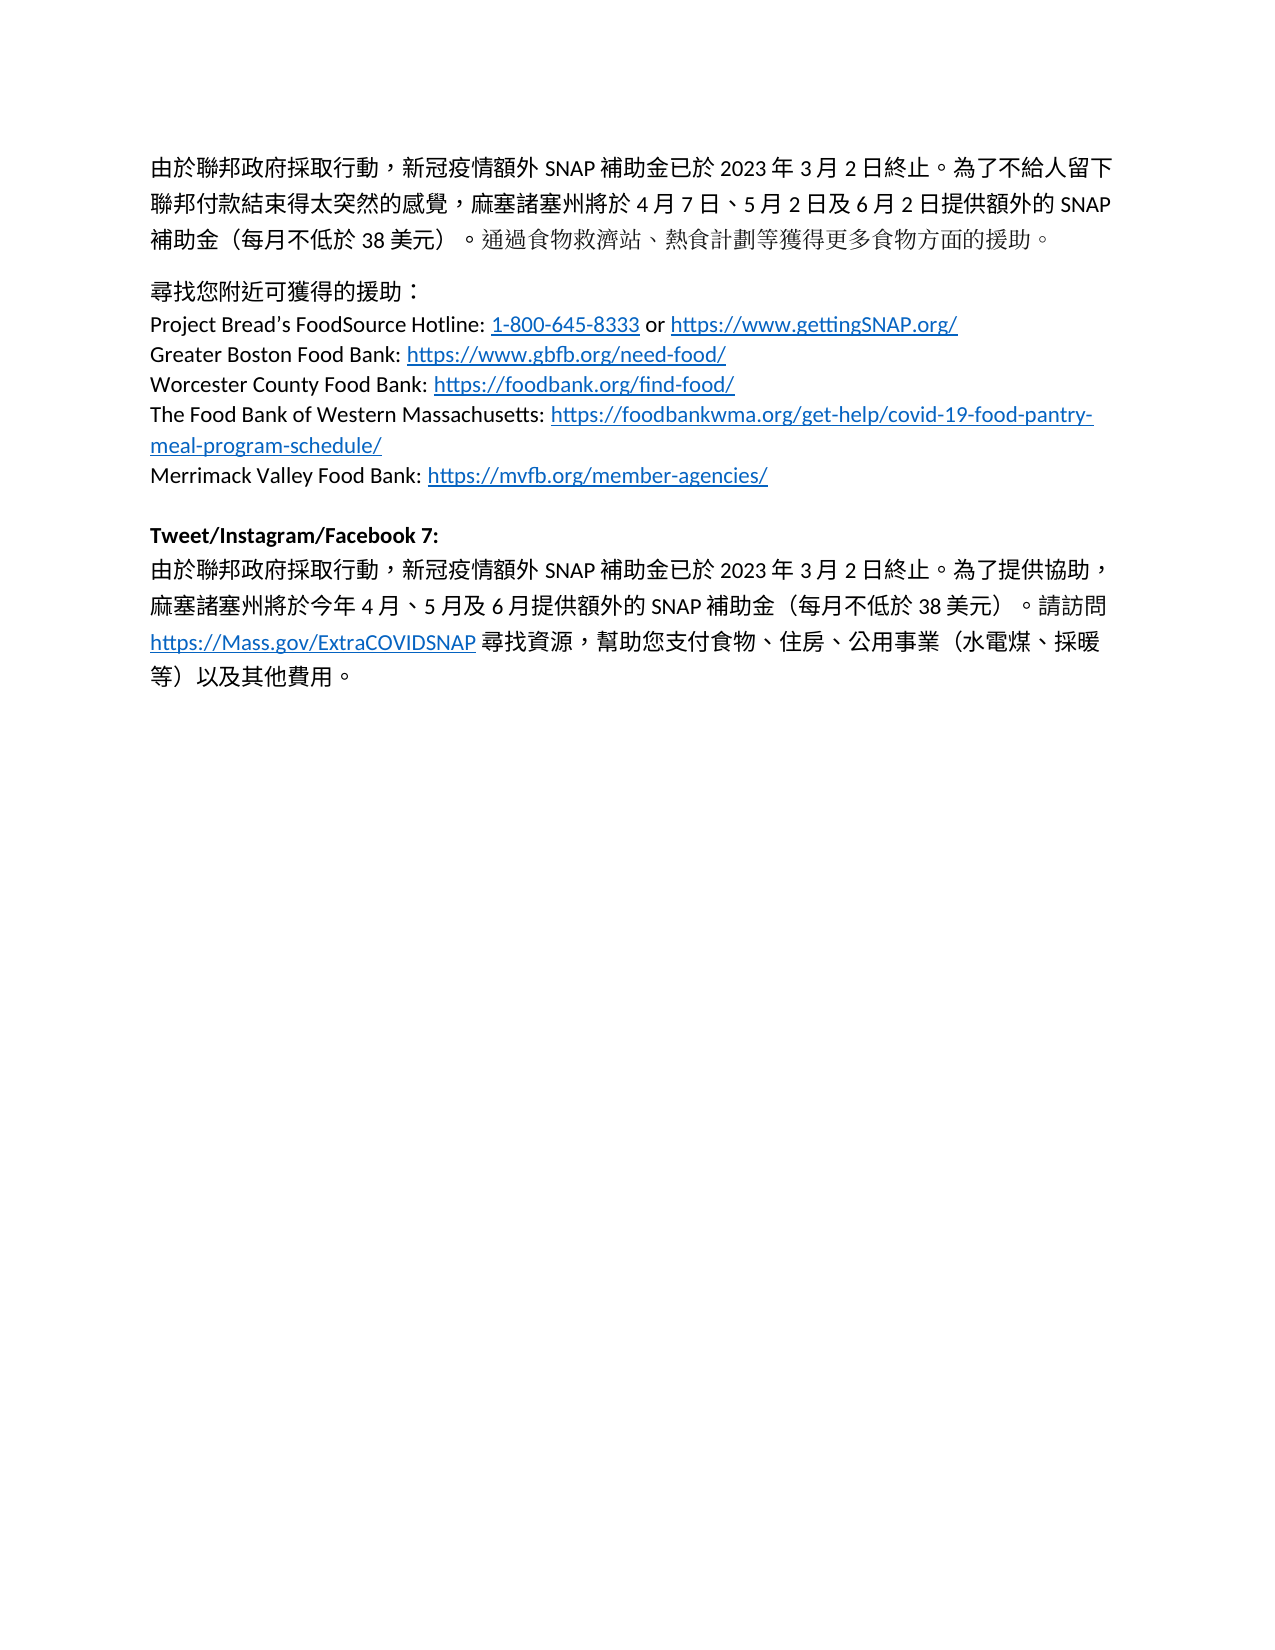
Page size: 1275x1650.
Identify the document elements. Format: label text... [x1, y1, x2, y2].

text Tweet/Instagram/Facebook 7: [150, 521, 1125, 549]
text 由於聯邦政府採取行動，新冠疫情額外 SNAP 補助金已於 2023 年 3 月 2 日終止。為了不給人留下聯邦付款結束得太突然的感覺，麻塞諸塞州將於 4 月 7 日、5 月 2 日及 6 月 2 日提供額外的 SNAP 補助金（每月不低於 38 美元）。通過食物救濟站、熱食計劃等獲得更多食物方面的援助。 [150, 150, 1125, 255]
text Greater Boston Food Bank: https://www.gbfb.org/need-food/ [150, 340, 1125, 368]
text 尋找您附近可獲得的援助： [150, 274, 1125, 307]
text The Food Bank of Western Massachusetts: https://foodbankwma.org/get-help/covid-19-food-pantry-meal-program-schedule/ [150, 401, 1125, 459]
text Merrimack Valley Food Bank: https://mvfb.org/member-agencies/ [150, 461, 1125, 489]
text Project Bread’s FoodSource Hotline: 1-800-645-8333 or https://www.gettingSNAP.org/ [150, 310, 1125, 338]
text Worcester County Food Bank: https://foodbank.org/find-food/ [150, 370, 1125, 398]
text 由於聯邦政府採取行動，新冠疫情額外 SNAP 補助金已於 2023 年 3 月 2 日終止。為了提供協助，麻塞諸塞州將於今年 4 月、5 月及 6 月提供額外的 SNAP 補助金（每月不低於 38 美元）。請訪問 https://Mass.gov/ExtraCOVIDSNAP 尋找資源，幫助您支付食物、住房、公用事業（水電煤、採暖等）以及其他費用。 [150, 552, 1125, 692]
